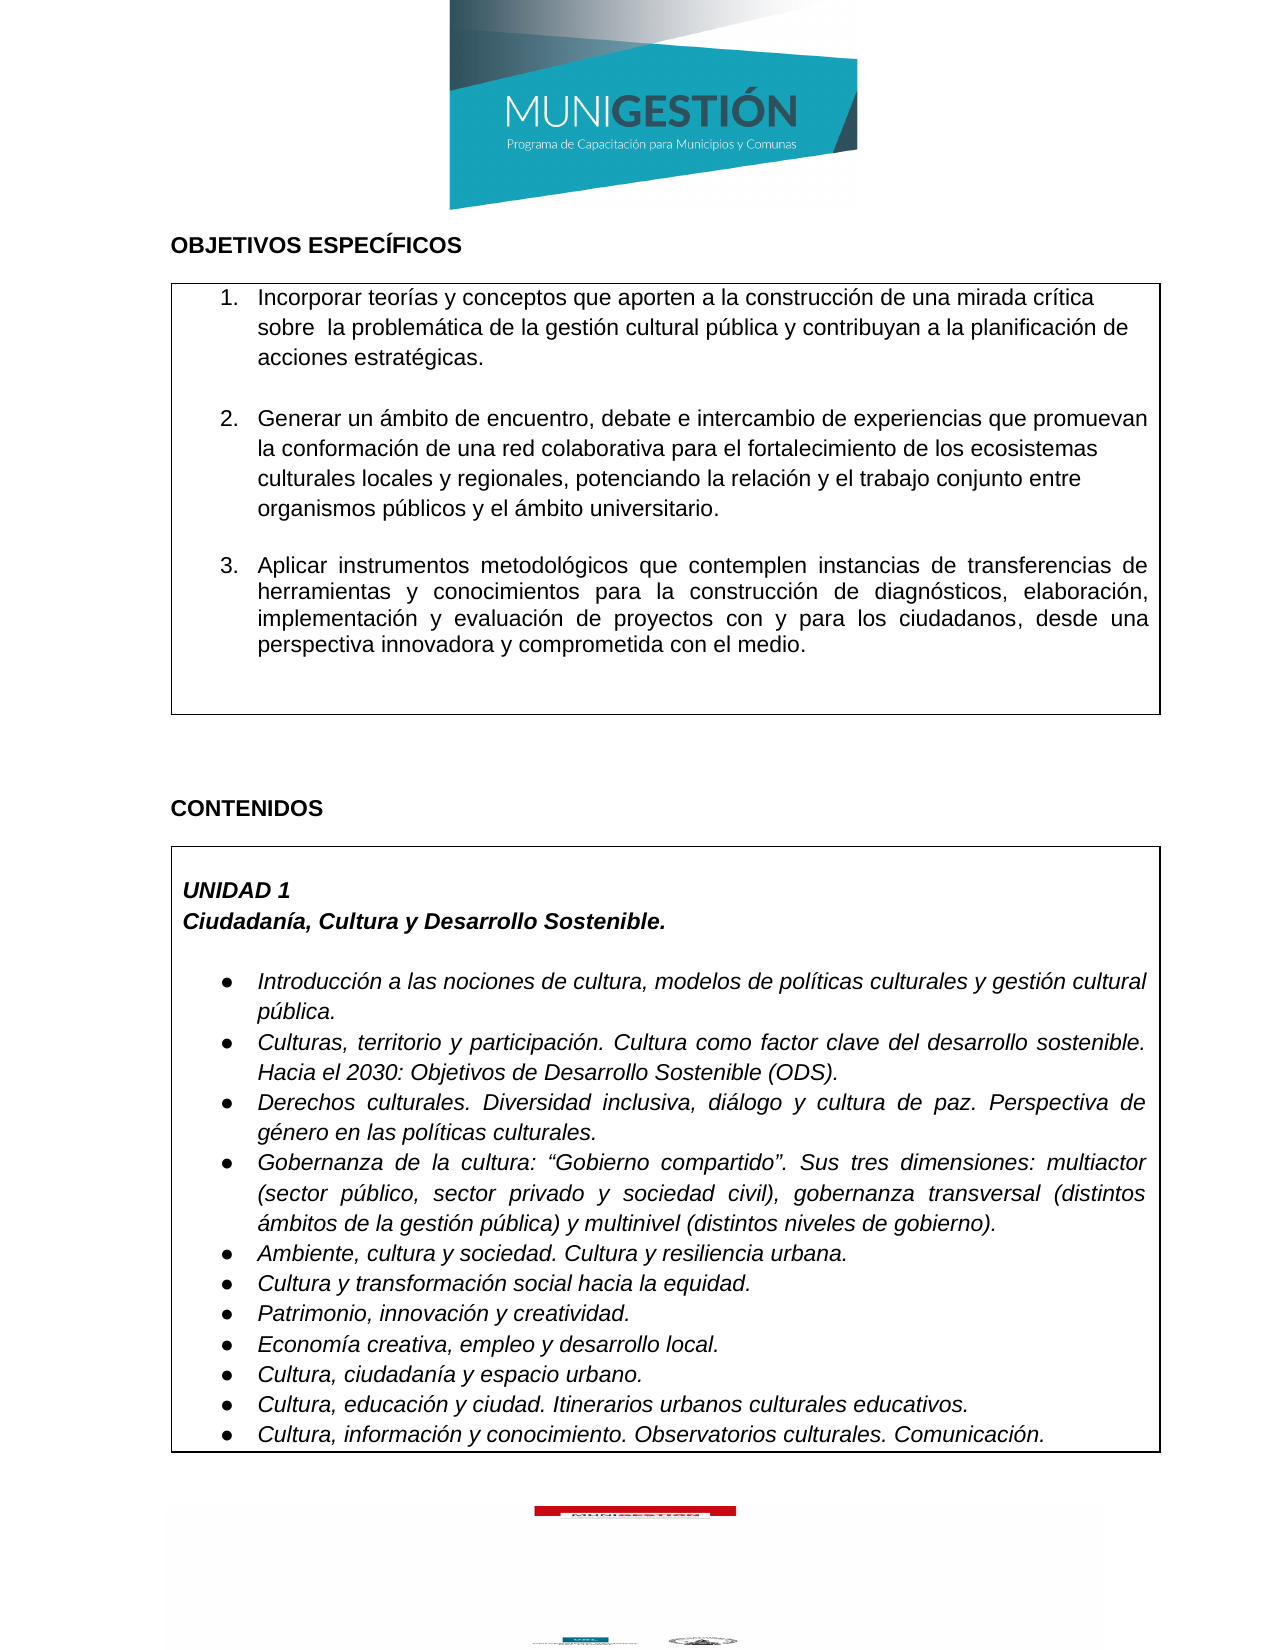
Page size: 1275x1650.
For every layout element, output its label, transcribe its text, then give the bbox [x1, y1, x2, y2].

table_header Incorporar teorías y conceptos que aporten a la construcción de una mirada crítica sobre la problemática de la gestión cultural pública y contribuyan a la planificación de acciones estratégicas. Generar un ámbito de encuentro, debate e intercambio de experiencias que promuevan la conformación de una red colaborativa para el fortalecimiento de los ecosistemas culturales locales y regionales, potenciando la relación y el trabajo conjunto entre organismos públicos y el ámbito universitario. Aplicar instrumentos metodológicos que contemplen instancias de transferencias de herramientas y conocimientos para la construcción de diagnósticos, elaboración, implementación y evaluación de proyectos con y para los ciudadanos, desde una perspectiva innovadora y comprometida con el medio. [172, 284, 1159, 714]
picture [449, 0, 858, 210]
text OBJETIVOS ESPECÍFICOS [170, 232, 1137, 258]
picture [165, 1506, 1105, 1650]
text CONTENIDOS [170, 795, 1137, 822]
